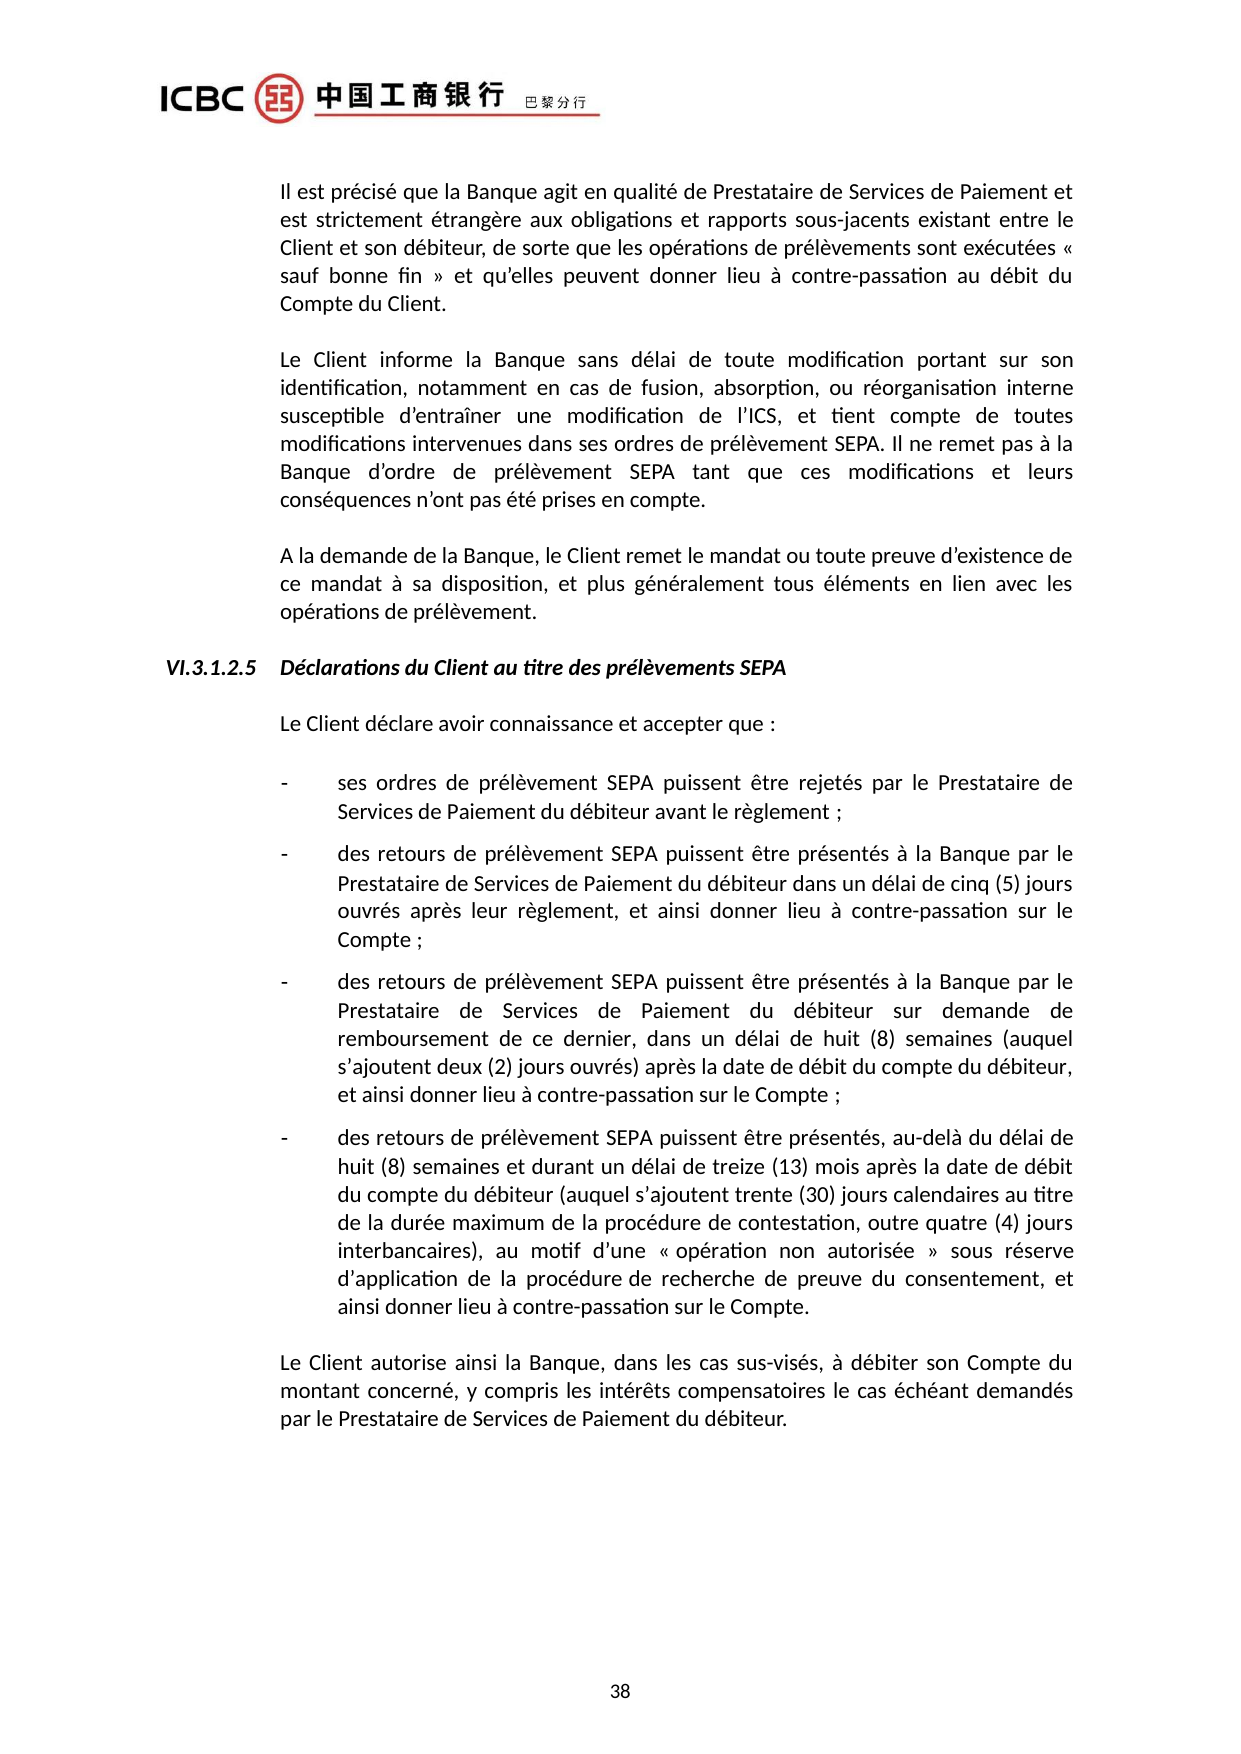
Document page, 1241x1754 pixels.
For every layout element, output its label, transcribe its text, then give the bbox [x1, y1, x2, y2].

text Le Client informe la Banque sans délai de toute modification portant sur son identification, notamment en cas de fusion, absorption, ou réorganisation interne susceptible d’entraîner une modification de l’ICS, et tient compte de toutes modifications intervenues dans ses ordres de prélèvement SEPA. Il ne remet pas à la Banque d’ordre de prélèvement SEPA tant que ces modifications et leurs conséquences n’ont pas été prises en compte. [280, 345, 1075, 513]
text VI.3.1.2.5 Déclarations du Client au titre des prélèvements SEPA [165, 653, 1075, 682]
list des retours de prélèvement SEPA puissent être présentés à la Banque par le Prestataire de Services de Paiement du débiteur sur demande de remboursement de ce dernier, dans un délai de huit (8) semaines (auquel s’ajoutent deux (2) jours ouvrés) après la date de débit du compte du débiteur, et ainsi donner lieu à contre-passation sur le Compte ; [281, 965, 1075, 1108]
text Le Client déclare avoir connaissance et accepter que : [280, 709, 1075, 738]
text A la demande de la Banque, le Client remet le mandat ou toute preuve d’existence de ce mandat à sa disposition, et plus généralement tous éléments en lien avec les opérations de prélèvement. [280, 541, 1075, 626]
list ses ordres de prélèvement SEPA puissent être rejetés par le Prestataire de Services de Paiement du débiteur avant le règlement ; [281, 766, 1075, 825]
text Il est précisé que la Banque agit en qualité de Prestataire de Services de Paiement et est strictement étrangère aux obligations et rapports sous-jacents existant entre le Client et son débiteur, de sorte que les opérations de prélèvements sont exécutées « sauf bonne fin » et qu’elles peuvent donner lieu à contre-passation au débit du Compte du Client. [280, 177, 1075, 317]
list des retours de prélèvement SEPA puissent être présentés, au-delà du délai de huit (8) semaines et durant un délai de treize (13) mois après la date de débit du compte du débiteur (auquel s’ajoutent trente (30) jours calendaires au titre de la durée maximum de la procédure de contestation, outre quatre (4) jours interbancaires), au motif d’une « opération non autorisée » sous réserve d’application de la procédure de recherche de preuve du consentement, et ainsi donner lieu à contre-passation sur le Compte. [281, 1121, 1075, 1320]
text Le Client autorise ainsi la Banque, dans les cas sus-visés, à débiter son Compte du montant concerné, y compris les intérêts compensatoires le cas échéant demandés par le Prestataire de Services de Paiement du débiteur. [280, 1348, 1075, 1432]
list des retours de prélèvement SEPA puissent être présentés à la Banque par le Prestataire de Services de Paiement du débiteur dans un délai de cinq (5) jours ouvrés après leur règlement, et ainsi donner lieu à contre-passation sur le Compte ; [281, 837, 1075, 953]
picture [157, 72, 607, 127]
